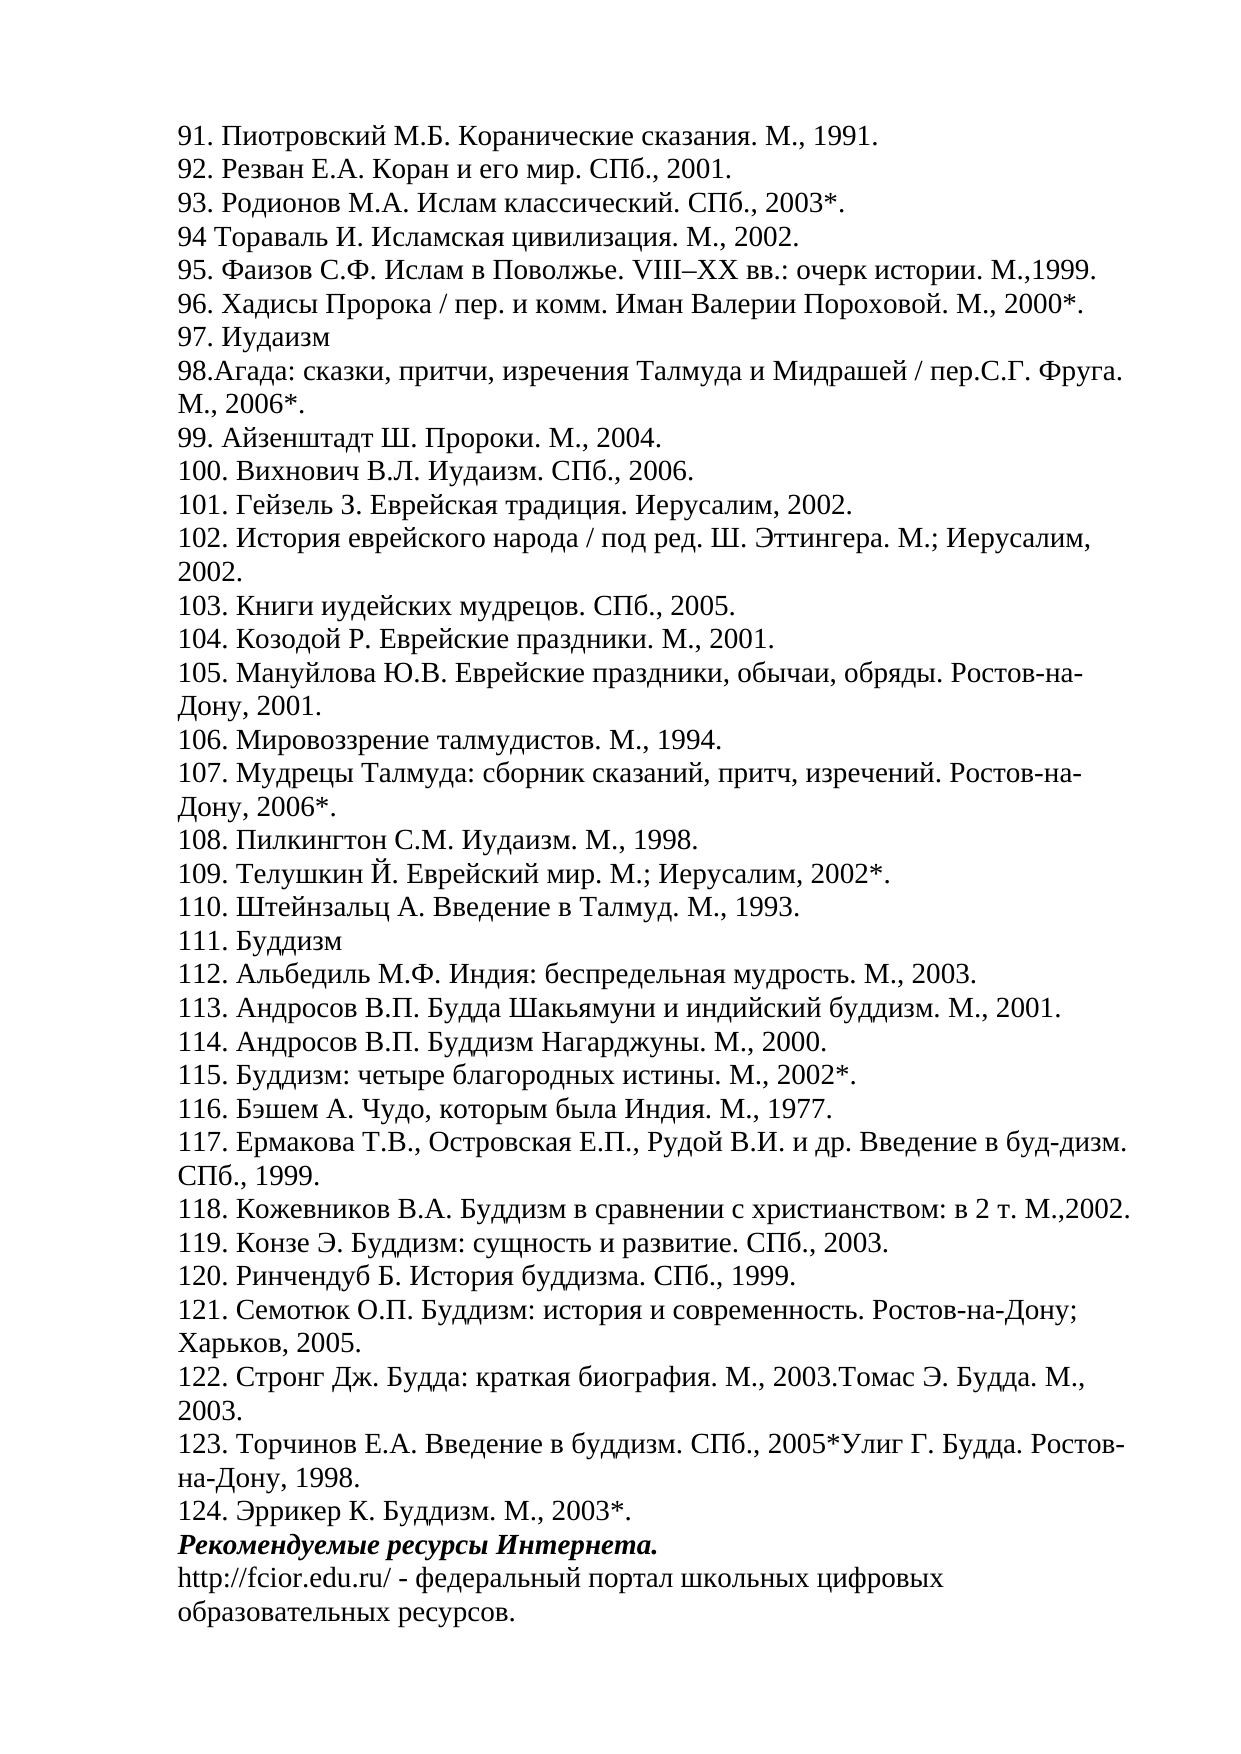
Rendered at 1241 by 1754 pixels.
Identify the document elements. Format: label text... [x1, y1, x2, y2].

text Рекомендуемые ресурсы Интернета. [177, 1527, 1152, 1560]
text 91. Пиотровский М.Б. Коранические сказания. М., 1991. [177, 118, 1152, 152]
text 105. Мануйлова Ю.В. Еврейские праздники, обычаи, обряды. Ростов-на-Дону, 2001. [177, 655, 1152, 722]
text 112. Альбедиль М.Ф. Индия: беспредельная мудрость. М., 2003. [177, 957, 1152, 990]
text 119. Конзе Э. Буддизм: сущность и развитие. СПб., 2003. [177, 1225, 1152, 1258]
text 110. Штейнзальц А. Введение в Талмуд. М., 1993. [177, 889, 1152, 923]
text 115. Буддизм: четыре благородных истины. М., 2002*. [177, 1057, 1152, 1091]
text 97. Иудаизм [177, 319, 1152, 353]
text 118. Кожевников В.А. Буддизм в сравнении с христианством: в 2 т. М.,2002. [177, 1191, 1152, 1225]
text 92. Резван Е.А. Коран и его мир. СПб., 2001. [177, 152, 1152, 185]
text 95. Фаизов С.Ф. Ислам в Поволжье. VIII–XX вв.: очерк истории. М.,1999. [177, 252, 1152, 286]
text 120. Ринчендуб Б. История буддизма. СПб., 1999. [177, 1258, 1152, 1292]
text http://fcior.edu.ru/ - федеральный портал школьных цифровых образовательных ресурсов. [177, 1560, 1152, 1627]
text 106. Мировоззрение талмудистов. М., 1994. [177, 722, 1152, 755]
text 104. Козодой Р. Еврейские праздники. М., 2001. [177, 621, 1152, 655]
text 101. Гейзель З. Еврейская традиция. Иерусалим, 2002. [177, 487, 1152, 521]
text 108. Пилкингтон С.М. Иудаизм. М., 1998. [177, 822, 1152, 856]
text 121. Семотюк О.П. Буддизм: история и современность. Ростов-на-Дону; Харьков, 2005. [177, 1292, 1152, 1359]
text 99. Айзенштадт Ш. Пророки. М., 2004. [177, 420, 1152, 453]
text 114. Андросов В.П. Буддизм Нагарджуны. М., 2000. [177, 1024, 1152, 1057]
text 122. Стронг Дж. Будда: краткая биография. М., 2003.Томас Э. Будда. М., 2003. [177, 1359, 1152, 1426]
text 117. Ермакова Т.В., Островская Е.П., Рудой В.И. и др. Введение в буд-дизм. СПб., 1999. [177, 1124, 1152, 1191]
text 103. Книги иудейских мудрецов. СПб., 2005. [177, 588, 1152, 621]
text 107. Мудрецы Талмуда: сборник сказаний, притч, изречений. Ростов-на-Дону, 2006*. [177, 755, 1152, 822]
text 124. Эррикер К. Буддизм. М., 2003*. [177, 1493, 1152, 1527]
text 102. История еврейского народа / под ред. Ш. Эттингера. М.; Иерусалим, 2002. [177, 521, 1152, 588]
text 94 Тораваль И. Исламская цивилизация. М., 2002. [177, 219, 1152, 252]
text 109. Телушкин Й. Еврейский мир. М.; Иерусалим, 2002*. [177, 856, 1152, 889]
text 93. Родионов М.А. Ислам классический. СПб., 2003*. [177, 185, 1152, 219]
text 116. Бэшем А. Чудо, которым была Индия. М., 1977. [177, 1091, 1152, 1124]
text 111. Буддизм [177, 923, 1152, 957]
text 123. Торчинов Е.А. Введение в буддизм. СПб., 2005*Улиг Г. Будда. Ростов-на-Дону, 1998. [177, 1426, 1152, 1493]
text 98.Агада: сказки, притчи, изречения Талмуда и Мидрашей / пер.С.Г. Фруга. М., 2006*. [177, 353, 1152, 420]
text 100. Вихнович В.Л. Иудаизм. СПб., 2006. [177, 453, 1152, 487]
text 96. Хадисы Пророка / пер. и комм. Иман Валерии Пороховой. М., 2000*. [177, 286, 1152, 319]
text 113. Андросов В.П. Будда Шакьямуни и индийский буддизм. М., 2001. [177, 990, 1152, 1024]
